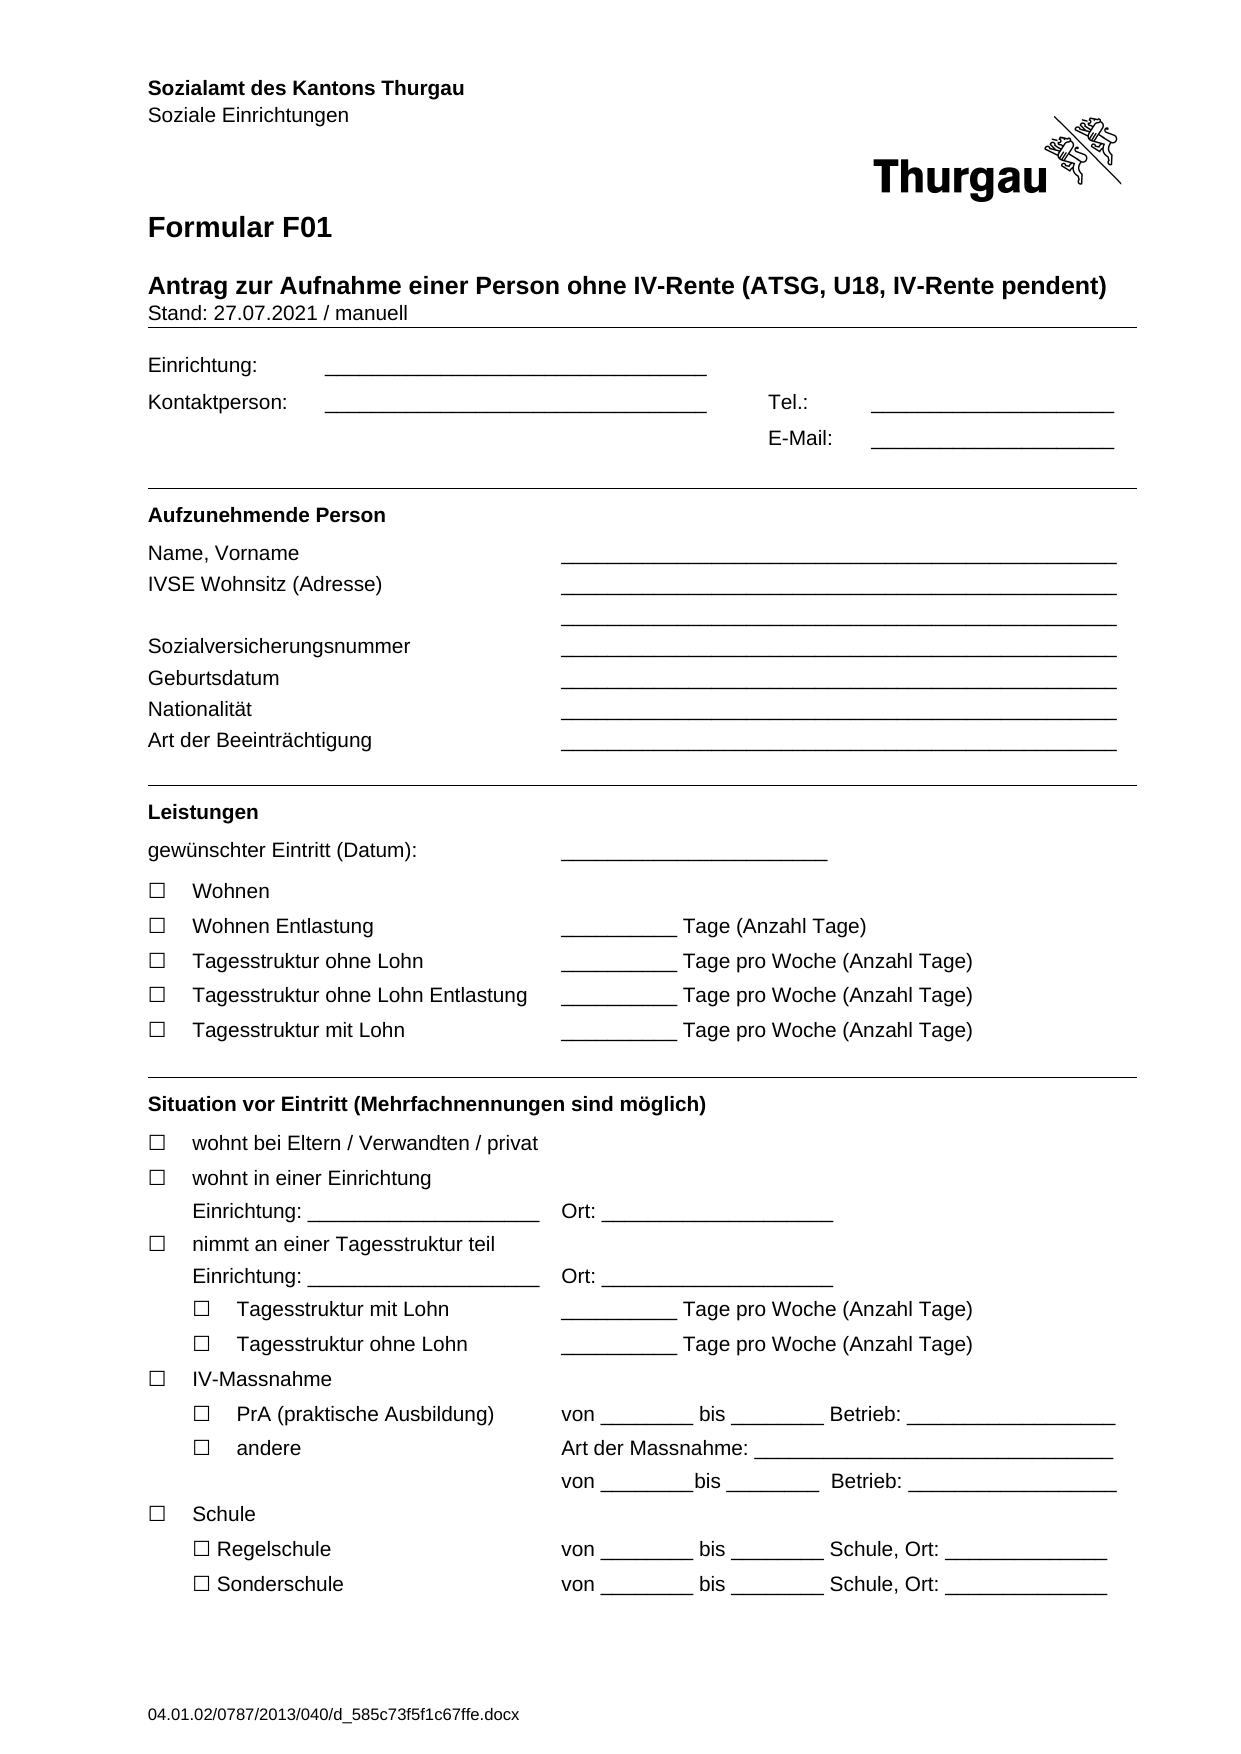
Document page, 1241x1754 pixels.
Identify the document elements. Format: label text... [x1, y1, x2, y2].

text Tagesstruktur mit Lohn __________ Tage pro Woche (Anzahl Tage) [148, 1294, 1137, 1323]
text IV-Massnahme [148, 1364, 1137, 1392]
text Geburtsdatum ________________________________________________ [148, 664, 1137, 689]
text wohnt in einer Einrichtung [148, 1163, 1137, 1191]
text Wohnen [148, 876, 1137, 905]
text Antrag zur Aufnahme einer Person ohne IV-Rente (ATSG, U18, IV-Rente pendent) [148, 271, 1137, 300]
text Nationalität ________________________________________________ [148, 696, 1137, 721]
text Tagesstruktur ohne Lohn __________ Tage pro Woche (Anzahl Tage) [148, 946, 1137, 974]
text Tagesstruktur ohne Lohn Entlastung __________ Tage pro Woche (Anzahl Tage) [148, 981, 1137, 1009]
text nimmt an einer Tagesstruktur teil [148, 1229, 1137, 1257]
text Einrichtung: ____________________ Ort: ____________________ [148, 1263, 1137, 1288]
text Leistungen [148, 799, 1137, 824]
text wohnt bei Eltern / Verwandten / privat [148, 1128, 1137, 1156]
text Sozialversicherungsnummer ________________________________________________ [148, 633, 1137, 658]
text von ________ bis ________ Betrieb: __________________ [148, 1468, 1137, 1493]
text Art der Beeinträchtigung ________________________________________________ [148, 727, 1137, 752]
text gewünschter Eintritt (Datum): _______________________ [148, 836, 1137, 861]
text Einrichtung: _________________________________ [148, 353, 1137, 377]
text Stand: 27.07.2021 / manuell [148, 300, 1137, 327]
text Einrichtung: ____________________ Ort: ____________________ [148, 1197, 1137, 1222]
text Schule [148, 1499, 1137, 1528]
text ________________________________________________ [148, 602, 1137, 627]
text Situation vor Eintritt (Mehrfachnennungen sind möglich) [148, 1091, 1137, 1116]
text Sonderschule von ________ bis ________ Schule, Ort: ______________ [148, 1569, 1137, 1597]
picture [873, 116, 1122, 202]
text Regelschule von ________ bis ________ Schule, Ort: ______________ [148, 1534, 1137, 1562]
text Tagesstruktur ohne Lohn __________ Tage pro Woche (Anzahl Tage) [148, 1329, 1137, 1358]
text E-Mail: _____________________ [148, 426, 1137, 450]
text Name, Vorname ________________________________________________ [148, 539, 1137, 564]
text Wohnen Entlastung __________ Tage (Anzahl Tage) [148, 911, 1137, 939]
text Tagesstruktur mit Lohn __________ Tage pro Woche (Anzahl Tage) [148, 1015, 1137, 1044]
text PrA (praktische Ausbildung) von ________ bis ________ Betrieb: __________________ [148, 1399, 1137, 1427]
text Kontaktperson: _________________________________ Tel.: _____________________ [148, 389, 1137, 413]
text Aufzunehmende Person [148, 502, 1137, 527]
text IVSE Wohnsitz (Adresse) ________________________________________________ [148, 571, 1137, 596]
text andere Art der Massnahme: _______________________________ [148, 1433, 1137, 1462]
